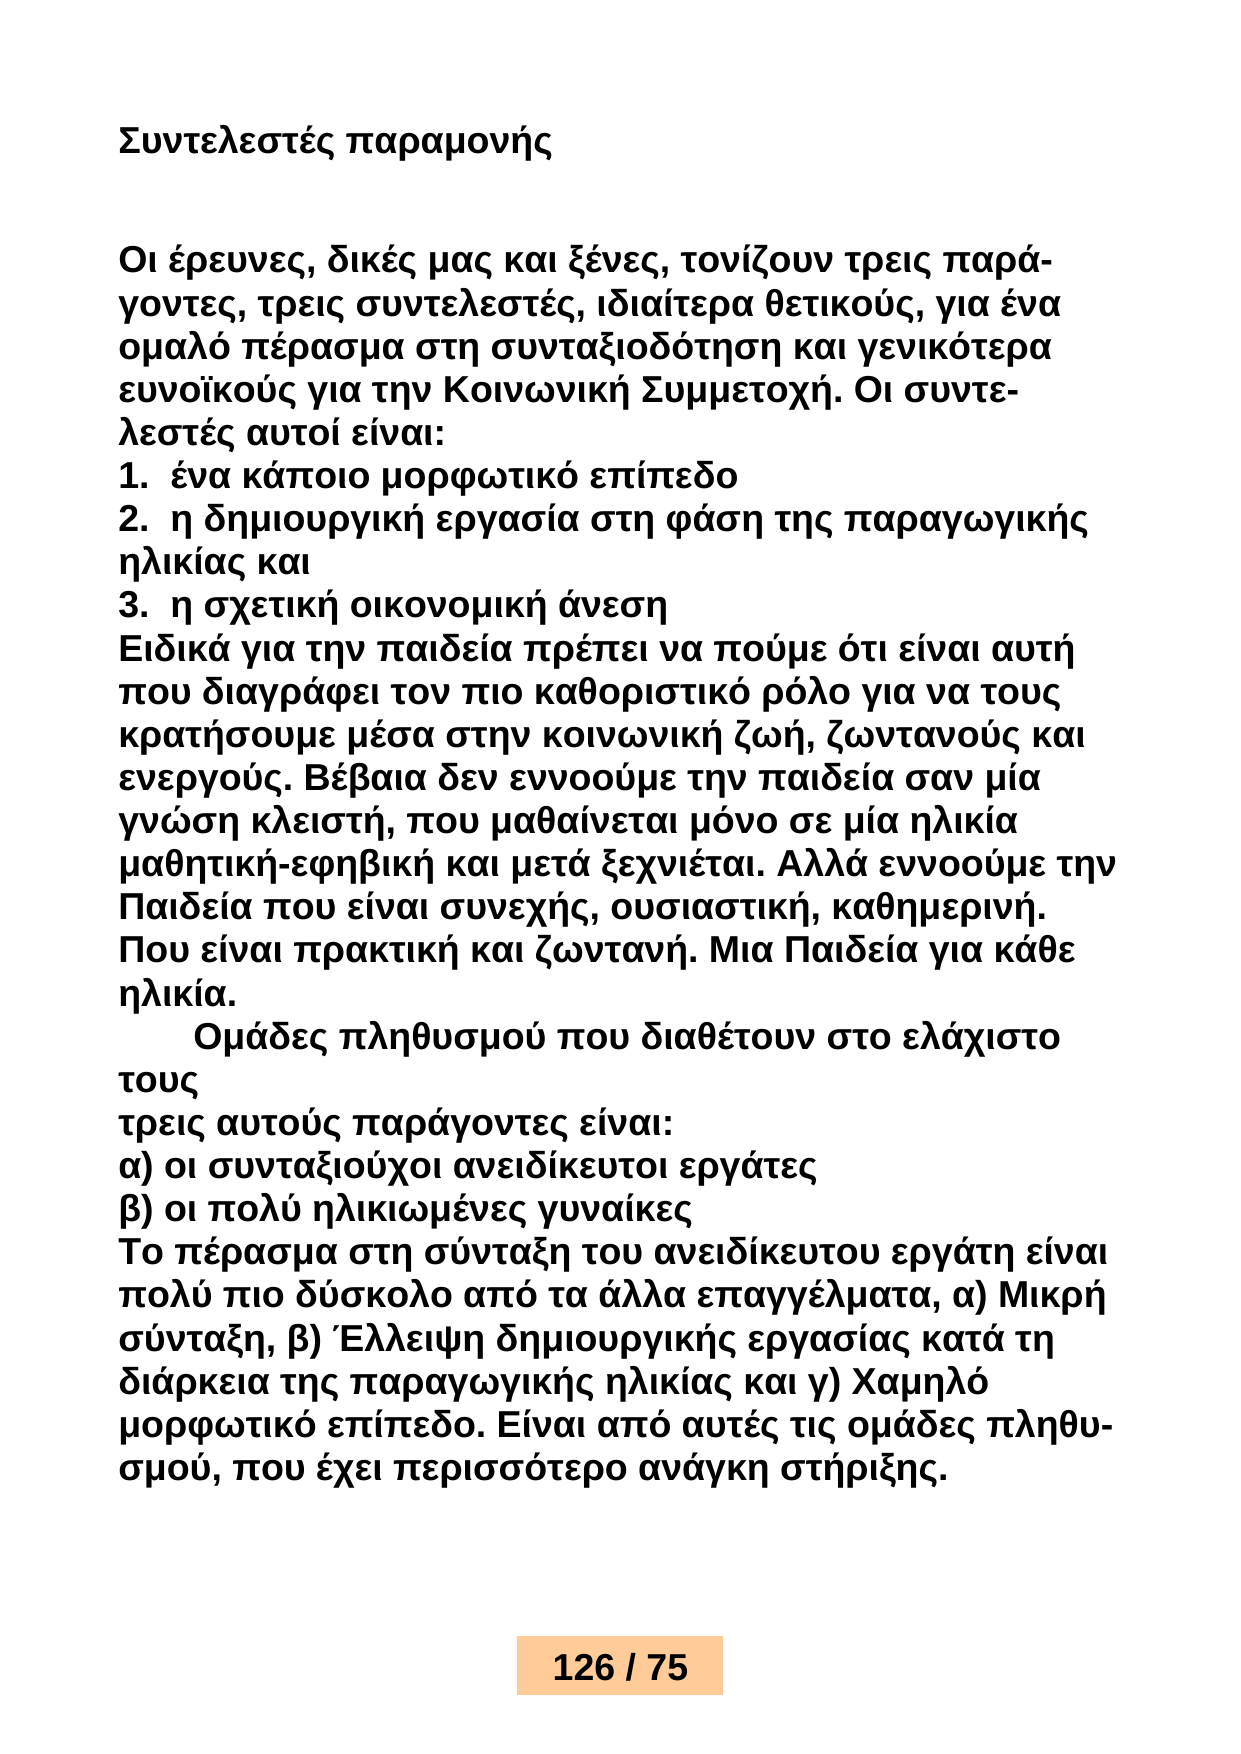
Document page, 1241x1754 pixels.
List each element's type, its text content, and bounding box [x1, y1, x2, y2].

text β) οι πολύ ηλικιωμένες γυναίκες [118, 1186, 1122, 1229]
text α) οι συνταξιούχοι ανειδίκευτοι εργάτες [118, 1143, 1122, 1186]
text Το πέρασμα στη σύνταξη του ανειδίκευτου εργάτη είναι πολύ πιο δύσκολο από τα άλλα επαγγέλματα, α) Μικρή σύνταξη, β) Έλλειψη δημιουργικής εργασίας κατά τη διάρκεια της παραγωγικής ηλικίας και γ) Χαμηλό μορφωτικό επίπεδο. Είναι από αυτές τις ομάδες πληθυ-σμού, που έχει περισσότερο ανάγκη στήριξης. [118, 1229, 1122, 1488]
text Ομάδες πληθυσμού που διαθέτουν στο ελάχιστο τους [118, 1014, 1122, 1100]
text Συντελεστές παραμονής [118, 118, 1122, 161]
text 3. η σχετική οικονομική άνεση [118, 583, 1122, 626]
text 2. η δημιουργική εργασία στη φάση της παραγωγικής [118, 496, 1122, 539]
text τρεις αυτούς παράγοντες είναι: [118, 1100, 1122, 1143]
text Ειδικά για την παιδεία πρέπει να πούμε ότι είναι αυτή που διαγράφει τον πιο καθοριστικό ρόλο για να τους κρατήσουμε μέσα στην κοινωνική ζωή, ζωντανούς και ενεργούς. Βέβαια δεν εννοούμε την παιδεία σαν μία γνώση κλειστή, που μαθαίνεται μόνο σε μία ηλικία μαθητική-εφηβική και μετά ξεχνιέται. Αλλά εννοούμε την Παιδεία που είναι συνεχής, ουσιαστική, καθημερινή. Που είναι πρακτική και ζωντανή. Μια Παιδεία για κάθε ηλικία. [118, 626, 1122, 1014]
text Οι έρευνες, δικές μας και ξένες, τονίζουν τρεις παρά-γοντες, τρεις συντελεστές, ιδιαίτερα θετικούς, για ένα ομαλό πέρασμα στη συνταξιοδότηση και γενικότερα ευνοϊκούς για την Κοινωνική Συμμετοχή. Οι συντε-λεστές αυτοί είναι: [118, 238, 1122, 453]
text ηλικίας και [118, 539, 1122, 583]
text 1. ένα κάποιο μορφωτικό επίπεδο [118, 453, 1122, 496]
